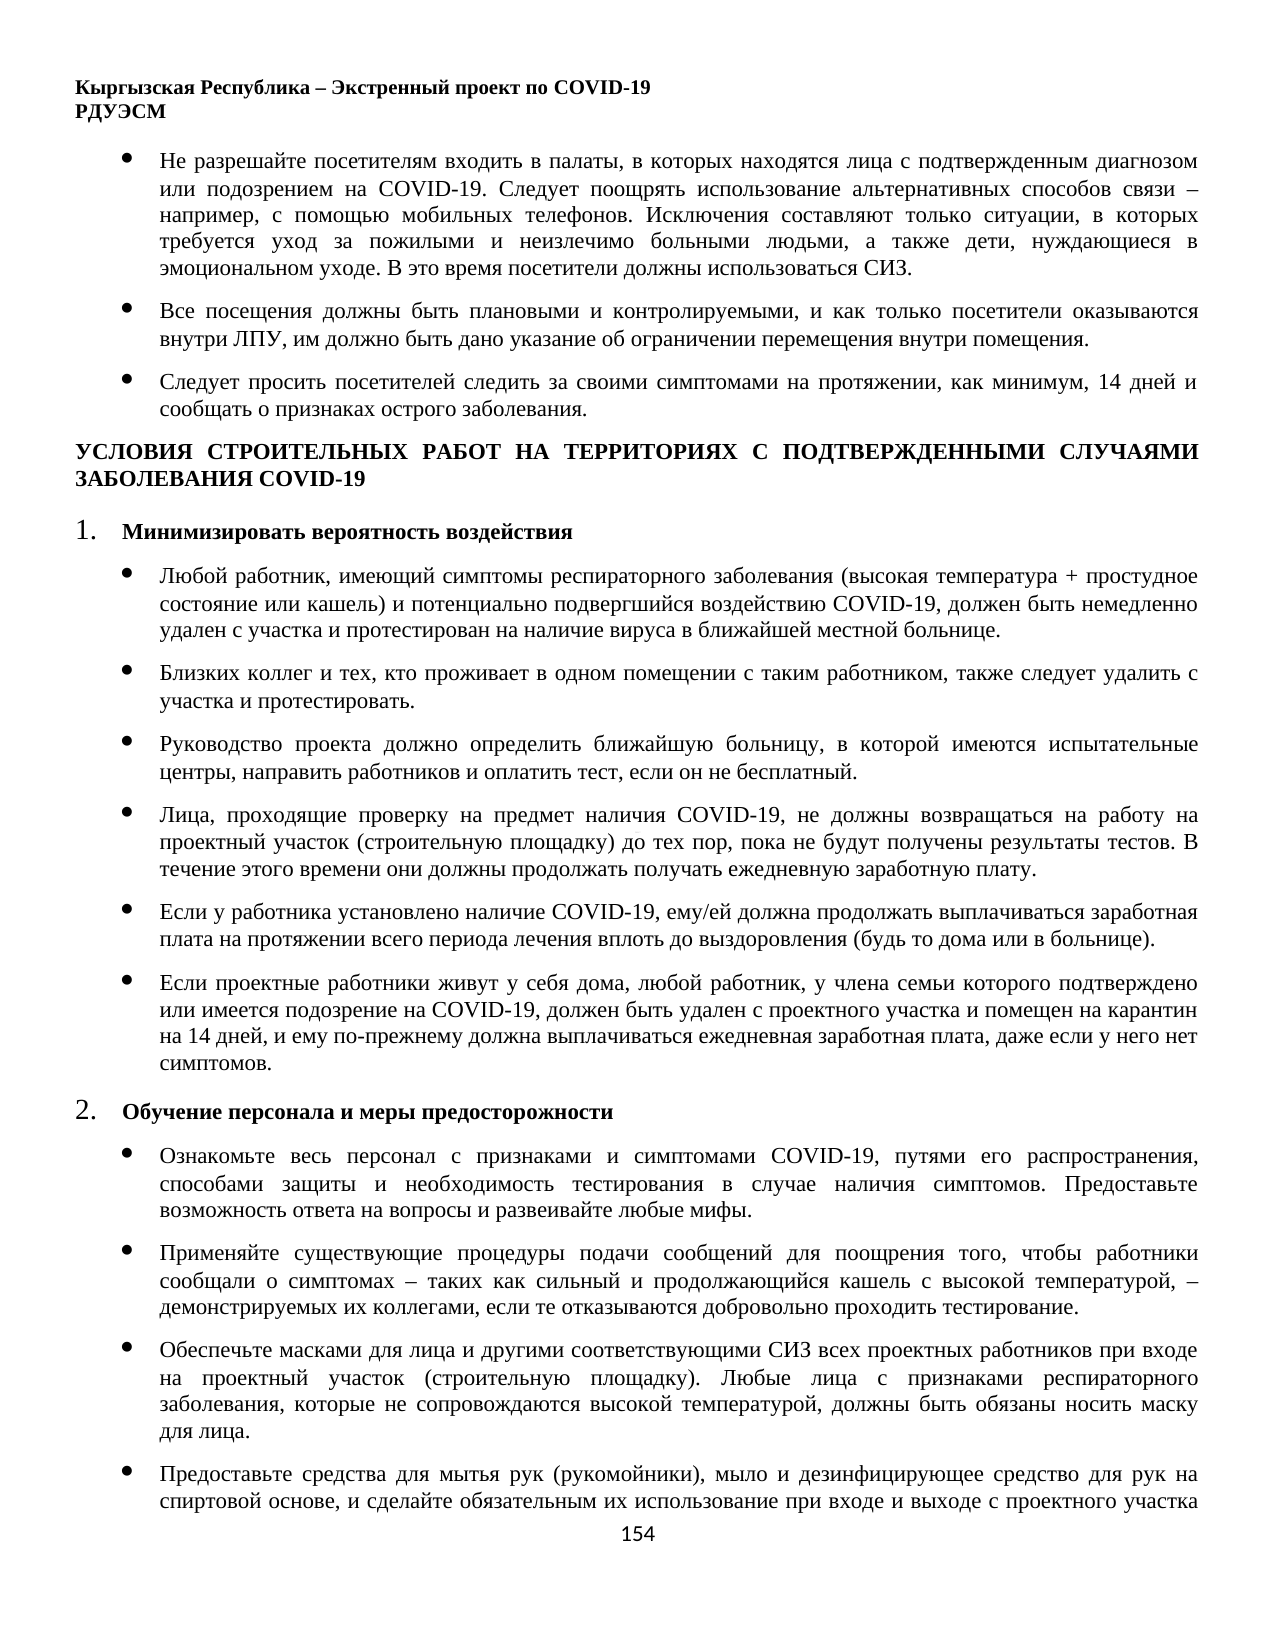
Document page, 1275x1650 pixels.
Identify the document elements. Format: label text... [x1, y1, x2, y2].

list Любой работник, имеющий симптомы респираторного заболевания (высокая температура + простудное состояние или кашель) и потенциально подвергшийся воздействию COVID-19, должен быть немедленно удален с участка и протестирован на наличие вируса в ближайшей местной больнице. [122, 562, 1200, 643]
list Следует просить посетителей следить за своими симптомами на протяжении, как минимум, 14 дней и сообщать о признаках острого заболевания. [122, 368, 1200, 422]
list Не разрешайте посетителям входить в палаты, в которых находятся лица с подтвержденным диагнозом или подозрением на COVID-19. Следует поощрять использование альтернативных способов связи – например, с помощью мобильных телефонов. Исключения составляют только ситуации, в которых требуется уход за пожилыми и неизлечимо больными людьми, а также дети, нуждающиеся в эмоциональном уходе. В это время посетители должны использоваться СИЗ. [122, 147, 1200, 280]
list Близких коллег и тех, кто проживает в одном помещении с таким работником, также следует удалить с участка и протестировать. [122, 659, 1200, 713]
list Обеспечьте масками для лица и другими соответствующими СИЗ всех проектных работников при входе на проектный участок (строительную площадку). Любые лица с признаками респираторного заболевания, которые не сопровождаются высокой температурой, должны быть обязаны носить маску для лица. [122, 1336, 1200, 1443]
list Обучение персонала и меры предосторожности [75, 1092, 1200, 1126]
list Минимизировать вероятность воздействия [75, 512, 1200, 546]
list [122, 1460, 1200, 1514]
list Все посещения должны быть плановыми и контролируемыми, и как только посетители оказываются внутри ЛПУ, им должно быть дано указание об ограничении перемещения внутри помещения. [122, 297, 1200, 351]
list Применяйте существующие процедуры подачи сообщений для поощрения того, чтобы работники сообщали о симптомах – таких как сильный и продолжающийся кашель с высокой температурой, – демонстрируемых их коллегами, если те отказываются добровольно проходить тестирование. [122, 1239, 1200, 1320]
list Руководство проекта должно определить ближайшую больницу, в которой имеются испытательные центры, направить работников и оплатить тест, если он не бесплатный. [122, 730, 1200, 784]
text УСЛОВИЯ СТРОИТЕЛЬНЫХ РАБОТ НА ТЕРРИТОРИЯХ С ПОДТВЕРЖДЕННЫМИ СЛУЧАЯМИ ЗАБОЛЕВАНИЯ COVID-19 [75, 438, 1200, 491]
list Если проектные работники живут у себя дома, любой работник, у члена семьи которого подтверждено или имеется подозрение на COVID-19, должен быть удален с проектного участка и помещен на карантин на 14 дней, и ему по-прежнему должна выплачиваться ежедневная заработная плата, даже если у него нет симптомов. [122, 968, 1200, 1075]
list Если у работника установлено наличие COVID-19, ему/ей должна продолжать выплачиваться заработная плата на протяжении всего периода лечения вплоть до выздоровления (будь то дома или в больнице). [122, 898, 1200, 952]
list Ознакомьте весь персонал с признаками и симптомами COVID-19, путями его распространения, способами защиты и необходимость тестирования в случае наличия симптомов. Предоставьте возможность ответа на вопросы и развеивайте любые мифы. [122, 1142, 1200, 1223]
list Лица, проходящие проверку на предмет наличия COVID-19, не должны возвращаться на работу на проектный участок (строительную площадку) до тех пор, пока не будут получены результаты тестов. В течение этого времени они должны продолжать получать ежедневную заработную плату. [122, 801, 1200, 881]
